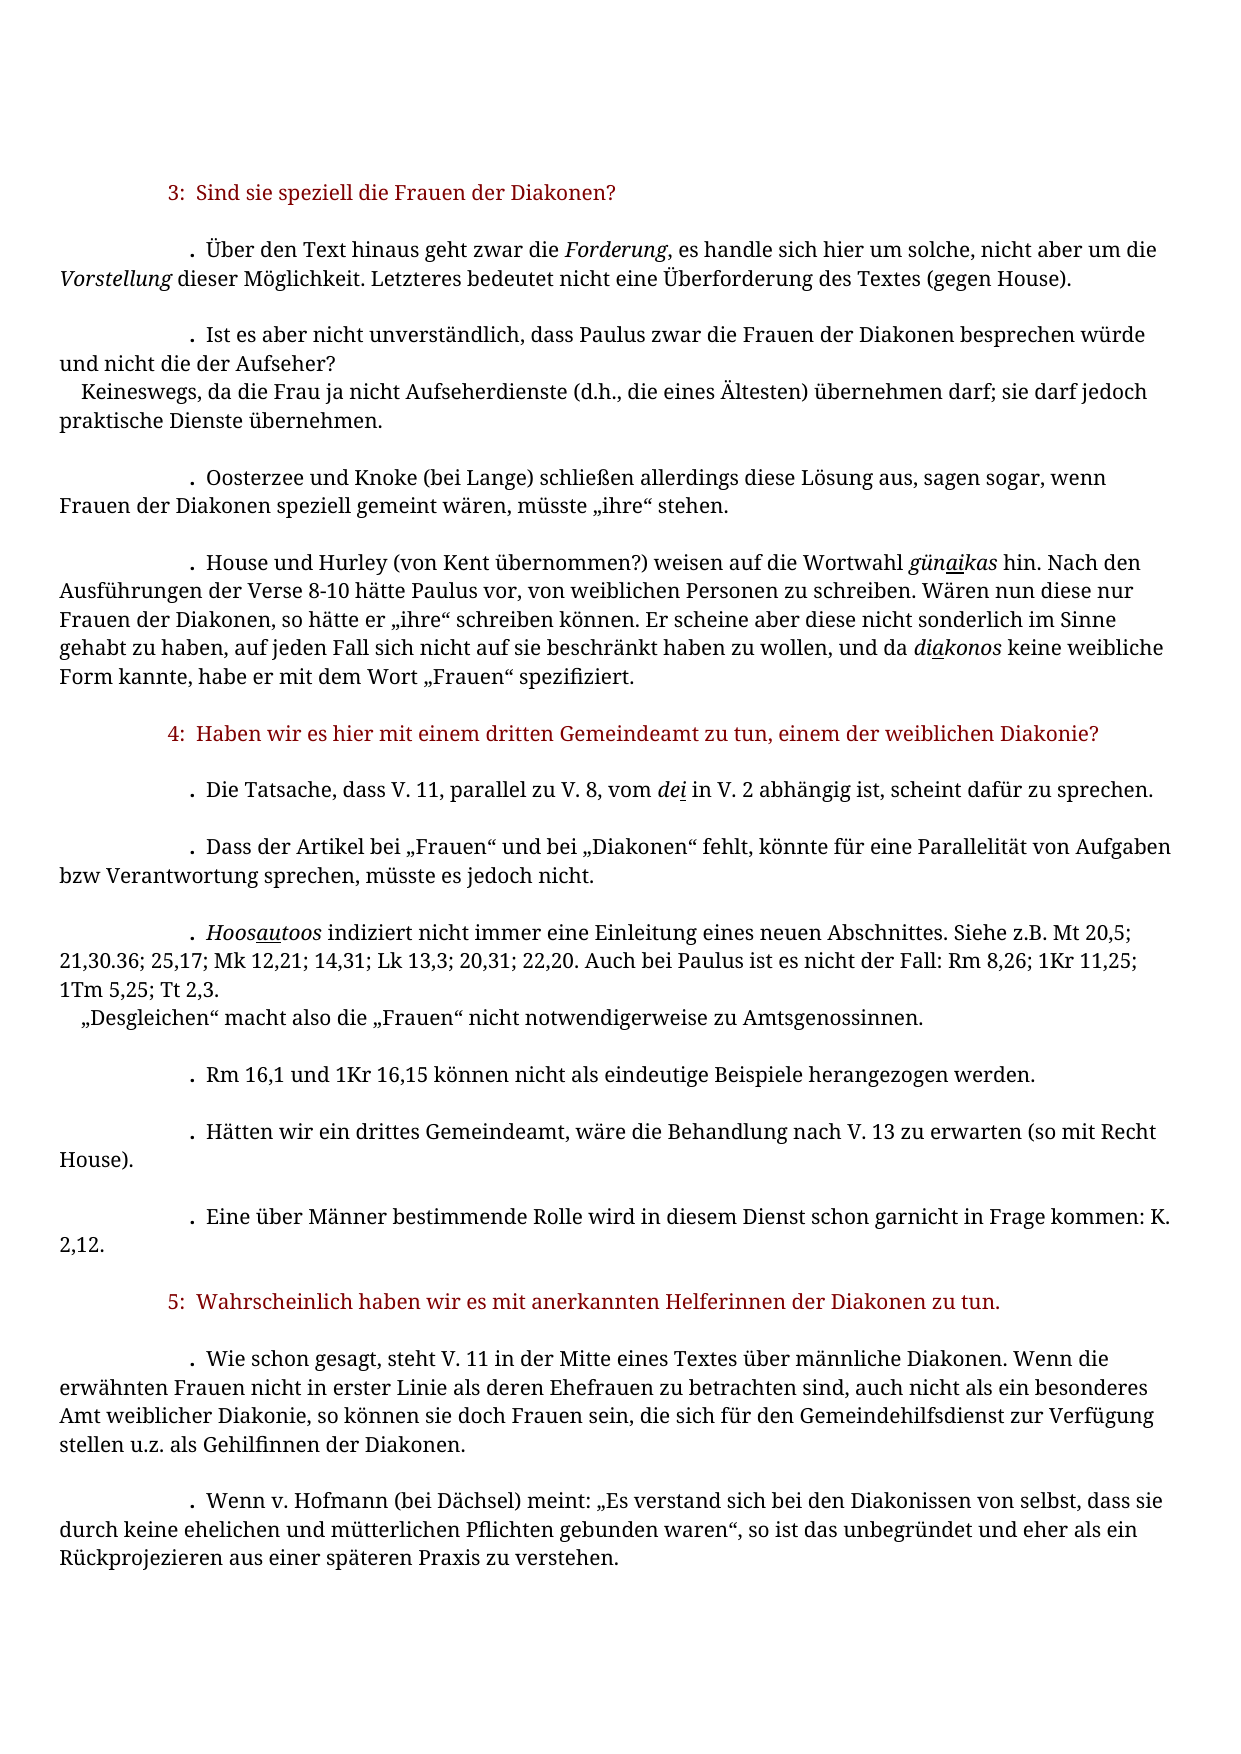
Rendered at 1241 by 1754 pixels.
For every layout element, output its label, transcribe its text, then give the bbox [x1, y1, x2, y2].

text . Über den Text hinaus geht zwar die Forderung, es handle sich hier um solche, nicht aber um die Vorstellung dieser Möglichkeit. Letzteres bedeutet nicht eine Überforderung des Textes (gegen House). [59, 235, 1181, 292]
text „Desgleichen“ macht also die „Frauen“ nicht notwendigerweise zu Amtsgenossinnen. [59, 1003, 1181, 1032]
text 4: Haben wir es hier mit einem dritten Gemeindeamt zu tun, einem der weiblichen Diakonie? [59, 719, 1181, 747]
text . Rm 16,1 und 1Kr 16,15 können nicht als eindeutige Beispiele herangezogen werden. [59, 1060, 1181, 1088]
text . House und Hurley (von Kent übernommen?) weisen auf die Wortwahl günaikas hin. Nach den Ausführungen der Verse 8-10 hätte Paulus vor, von weiblichen Personen zu schreiben. Wären nun diese nur Frauen der Diakonen, so hätte er „ihre“ schreiben können. Er scheine aber diese nicht sonderlich im Sinne gehabt zu haben, auf jeden Fall sich nicht auf sie beschränkt haben zu wollen, und da diakonos keine weibliche Form kannte, habe er mit dem Wort „Frauen“ spezifiziert. [59, 548, 1181, 690]
text 3: Sind sie speziell die Frauen der Diakonen? [59, 178, 1181, 207]
text . Dass der Artikel bei „Frauen“ und bei „Diakonen“ fehlt, könnte für eine Parallelität von Aufgaben bzw Verantwortung sprechen, müsste es jedoch nicht. [59, 832, 1181, 889]
text . Hoosautoos indiziert nicht immer eine Einleitung eines neuen Abschnittes. Siehe z.B. Mt 20,5; 21,30.36; 25,17; Mk 12,21; 14,31; Lk 13,3; 20,31; 22,20. Auch bei Paulus ist es nicht der Fall: Rm 8,26; 1Kr 11,25; 1Tm 5,25; Tt 2,3. [59, 918, 1181, 1003]
text . Eine über Männer bestimmende Rolle wird in diesem Dienst schon garnicht in Frage kommen: K. 2,12. [59, 1202, 1181, 1259]
text . Wenn v. Hofmann (bei Dächsel) meint: „Es verstand sich bei den Diakonissen von selbst, dass sie durch keine ehelichen und mütterlichen Pflichten gebunden waren“, so ist das unbegründet und eher als ein Rückprojezieren aus einer späteren Praxis zu verstehen. [59, 1487, 1181, 1572]
text 5: Wahrscheinlich haben wir es mit anerkannten Helferinnen der Diakonen zu tun. [59, 1287, 1181, 1316]
text . Oosterzee und Knoke (bei Lange) schließen allerdings diese Lösung aus, sagen sogar, wenn Frauen der Diakonen speziell gemeint wären, müsste „ihre“ stehen. [59, 463, 1181, 520]
text . Ist es aber nicht unverständlich, dass Paulus zwar die Frauen der Diakonen besprechen würde und nicht die der Aufseher? [59, 321, 1181, 377]
text Keineswegs, da die Frau ja nicht Aufseherdienste (d.h., die eines Ältesten) übernehmen darf; sie darf jedoch praktische Dienste übernehmen. [59, 377, 1181, 434]
text . Wie schon gesagt, steht V. 11 in der Mitte eines Textes über männliche Diakonen. Wenn die erwähnten Frauen nicht in erster Linie als deren Ehefrauen zu betrachten sind, auch nicht als ein besonderes Amt weiblicher Diakonie, so können sie doch Frauen sein, die sich für den Gemeindehilfsdienst zur Verfügung stellen u.z. als Gehilfinnen der Diakonen. [59, 1344, 1181, 1458]
text . Die Tatsache, dass V. 11, parallel zu V. 8, vom dei in V. 2 abhängig ist, scheint dafür zu sprechen. [59, 776, 1181, 804]
text . Hätten wir ein drittes Gemeindeamt, wäre die Behandlung nach V. 13 zu erwarten (so mit Recht House). [59, 1117, 1181, 1174]
